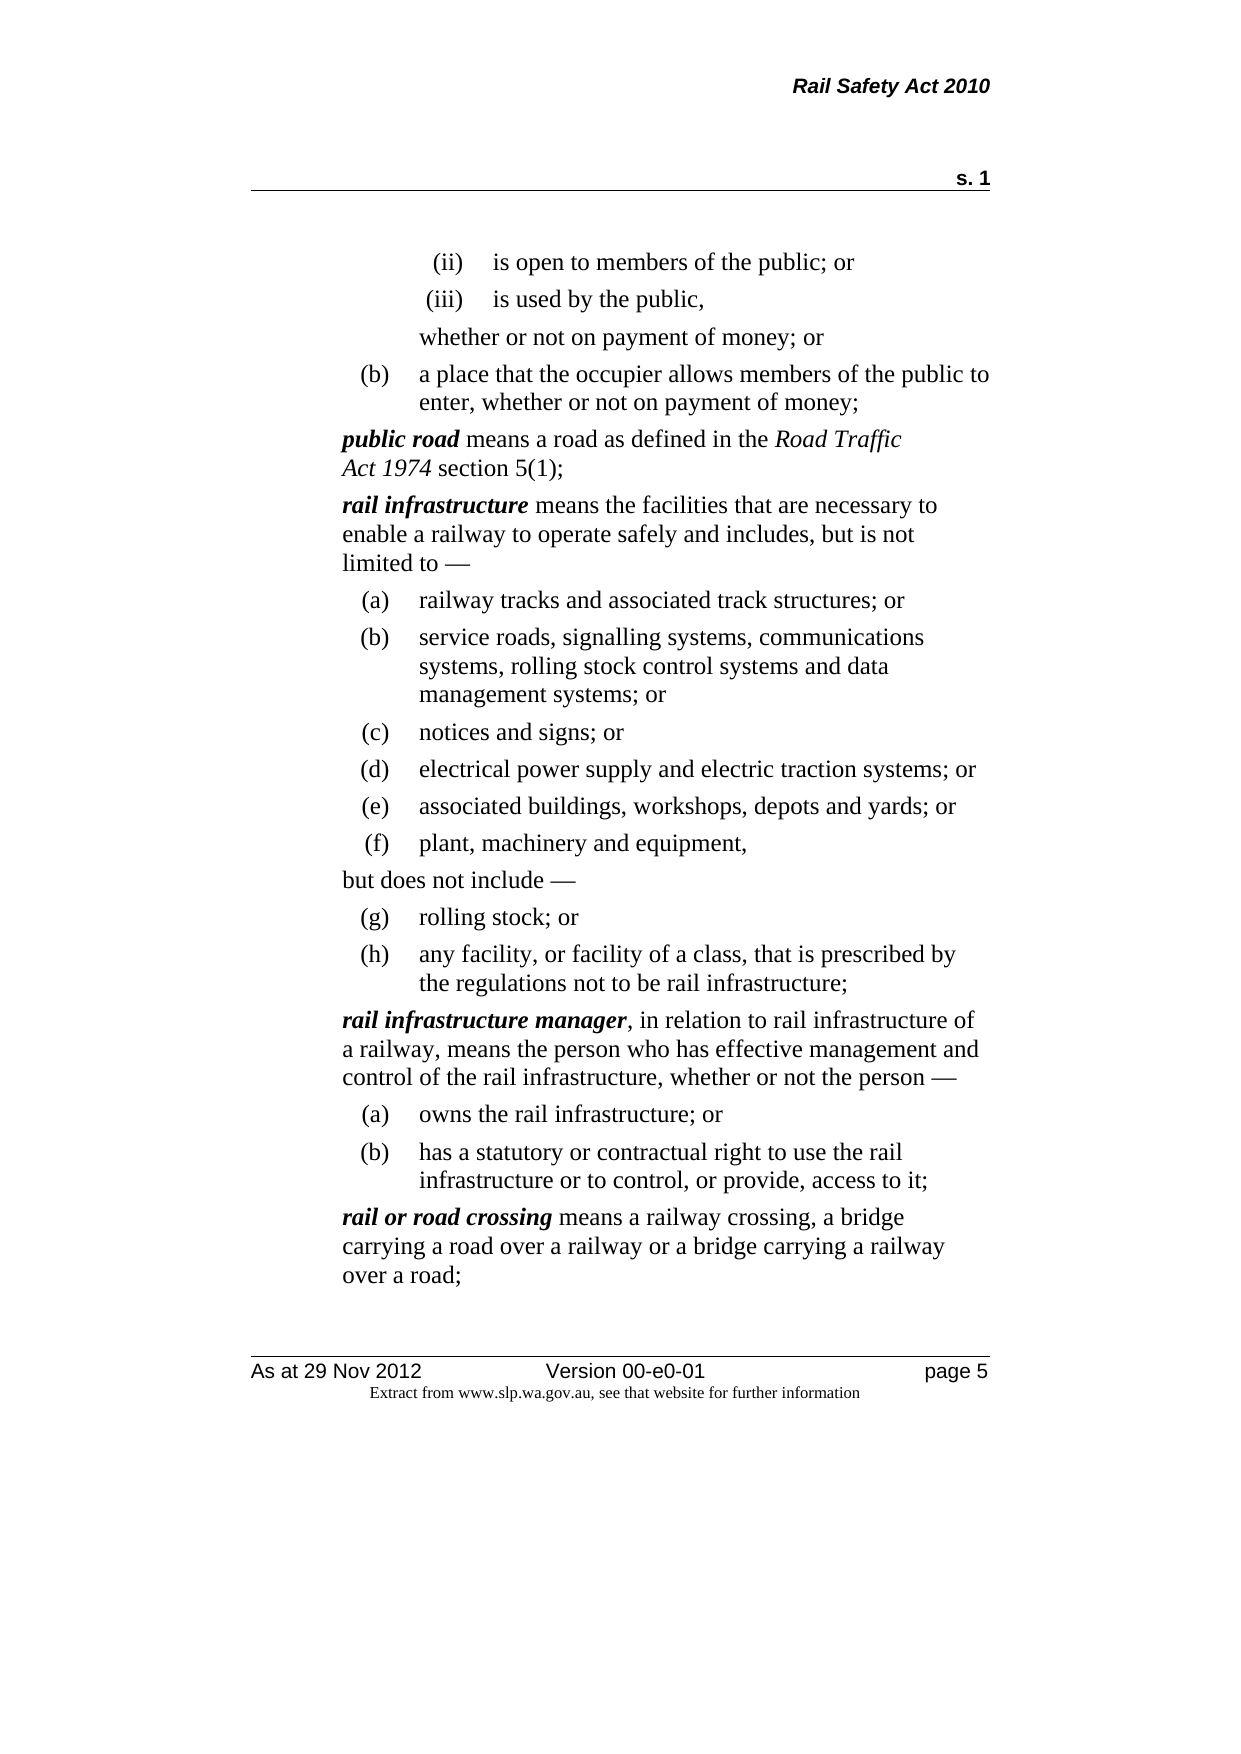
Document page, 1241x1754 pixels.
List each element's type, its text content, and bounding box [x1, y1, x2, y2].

text (a) owns the rail infrastructure; or [251, 1099, 990, 1128]
text rail infrastructure manager, in relation to rail infrastructure of a railway, means the person who has effective management and control of the rail infrastructure, whether or not the person — [251, 1005, 990, 1091]
text (b) service roads, signalling systems, communications systems, rolling stock control systems and data management systems; or [251, 622, 990, 708]
text (c) notices and signs; or [251, 717, 990, 745]
text rail infrastructure means the facilities that are necessary to enable a railway to operate safely and includes, but is not limited to — [251, 490, 990, 577]
text (a) railway tracks and associated track structures; or [251, 585, 990, 614]
text (ii) is open to members of the public; or [251, 247, 990, 276]
text (b) a place that the occupier allows members of the public to enter, whether or not on payment of money; [251, 359, 990, 416]
text rail or road crossing means a railway crossing, a bridge carrying a road over a railway or a bridge carrying a railway over a road; [251, 1202, 990, 1289]
text (g) rolling stock; or [251, 902, 990, 931]
text public road means a road as defined in the Road Traffic Act 1974 section 5(1); [251, 424, 990, 482]
text (h) any facility, or facility of a class, that is prescribed by the regulations not to be rail infrastructure; [251, 939, 990, 997]
text whether or not on payment of money; or [251, 322, 990, 350]
text but does not include — [251, 865, 990, 894]
text (e) associated buildings, workshops, depots and yards; or [251, 791, 990, 819]
text (iii) is used by the public, [251, 284, 990, 313]
text (f) plant, machinery and equipment, [251, 828, 990, 857]
text (d) electrical power supply and electric traction systems; or [251, 754, 990, 782]
text (b) has a statutory or contractual right to use the rail infrastructure or to control, or provide, access to it; [251, 1137, 990, 1194]
